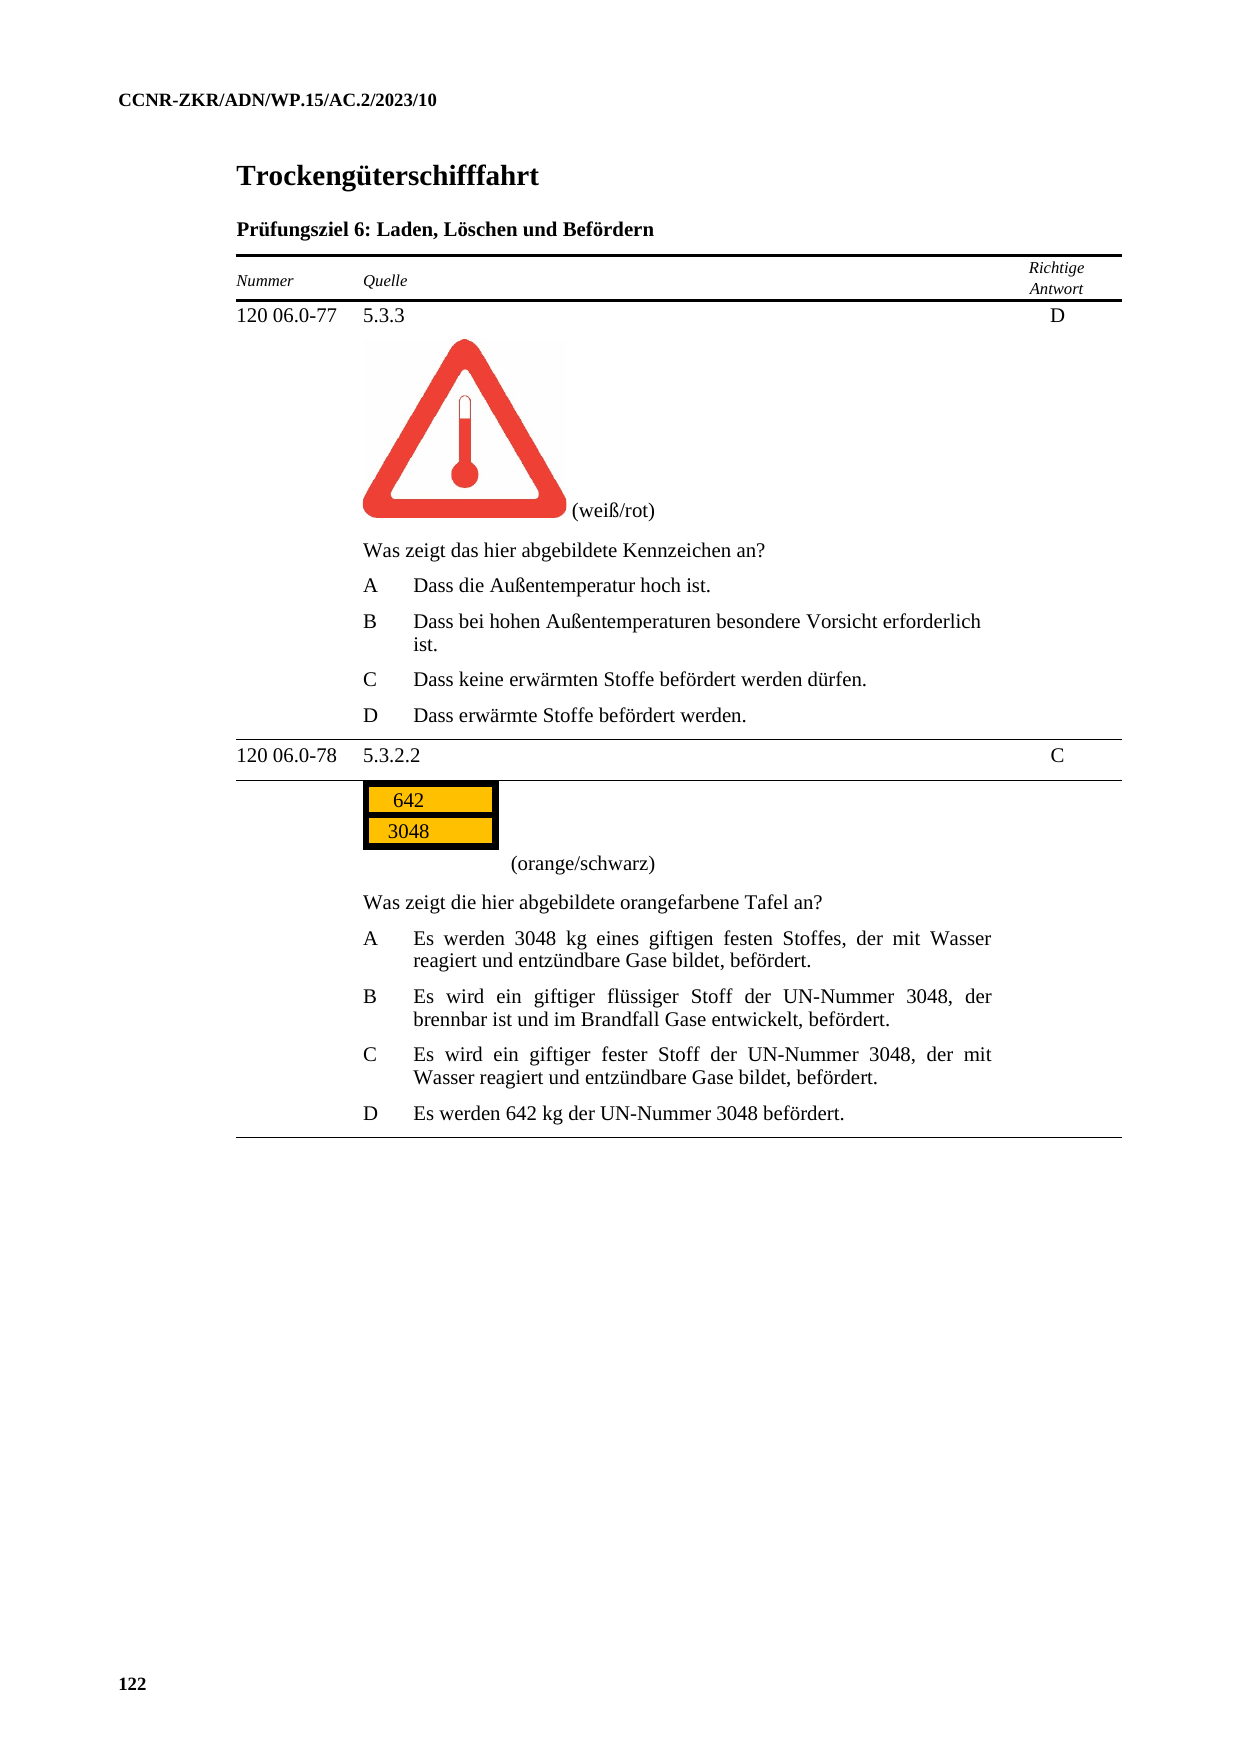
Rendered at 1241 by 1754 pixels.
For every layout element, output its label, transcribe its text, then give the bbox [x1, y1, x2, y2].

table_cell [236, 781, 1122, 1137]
table_cell Richtige Antwort [1004, 257, 1122, 299]
picture [362, 339, 567, 518]
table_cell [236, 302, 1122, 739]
table_cell Quelle [363, 257, 1004, 299]
table_cell Nummer [236, 257, 363, 299]
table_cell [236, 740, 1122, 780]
table_header Trockengüterschifffahrt Prüfungsziel 6: Laden, Löschen und Befördern [236, 148, 1122, 254]
